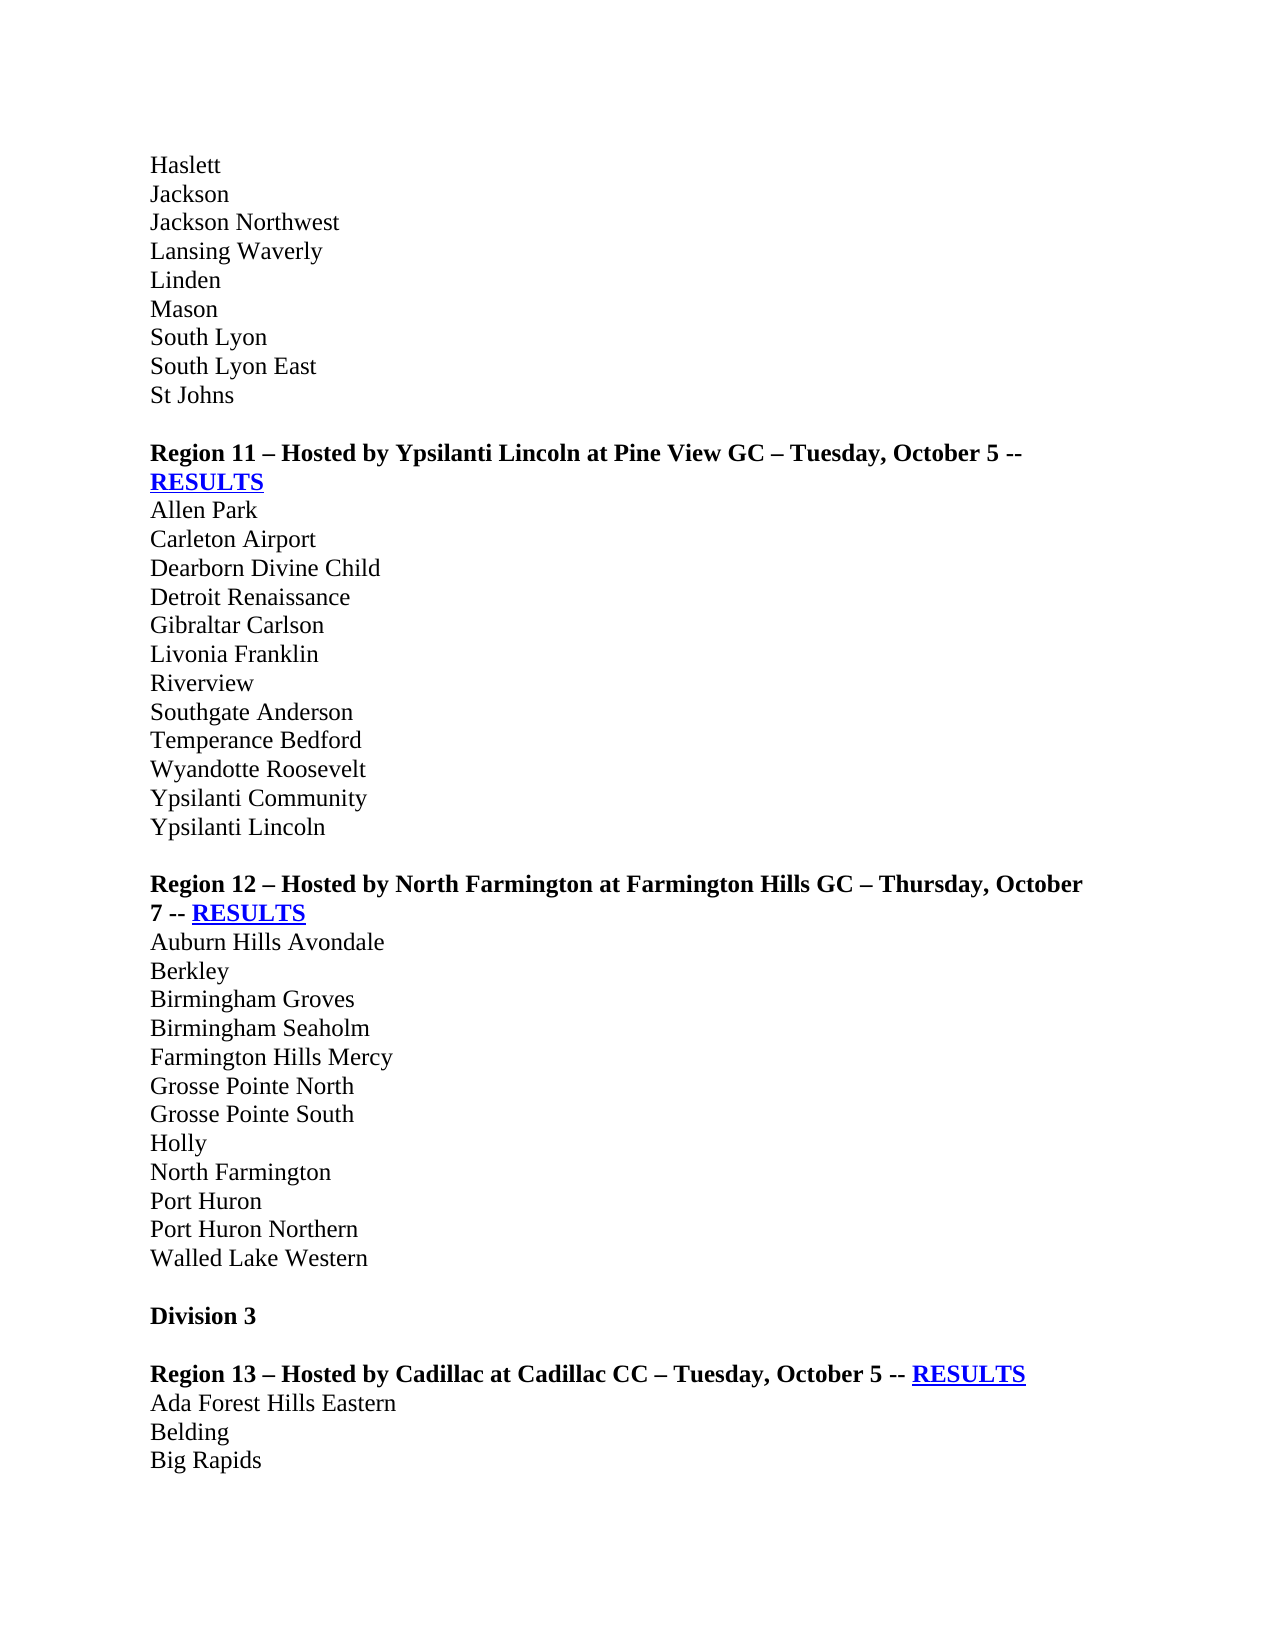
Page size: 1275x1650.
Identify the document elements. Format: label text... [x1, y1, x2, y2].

text Region 12 – Hosted by North Farmington at Farmington Hills GC – Thursday, October 7 -- RESULTS Auburn Hills Avondale Berkley Birmingham Groves Birmingham Seaholm Farmington Hills Mercy Grosse Pointe North Grosse Pointe South Holly North Farmington Port Huron Port Huron Northern Walled Lake Western [150, 869, 1125, 1272]
text Division 3 [150, 1301, 1125, 1330]
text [150, 150, 1125, 409]
text Region 11 – Hosted by Ypsilanti Lincoln at Pine View GC – Tuesday, October 5 -- RESULTS Allen Park Carleton Airport Dearborn Divine Child Detroit Renaissance Gibraltar Carlson Livonia Franklin Riverview Southgate Anderson Temperance Bedford Wyandotte Roosevelt Ypsilanti Community Ypsilanti Lincoln [150, 438, 1125, 840]
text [150, 1359, 1125, 1474]
